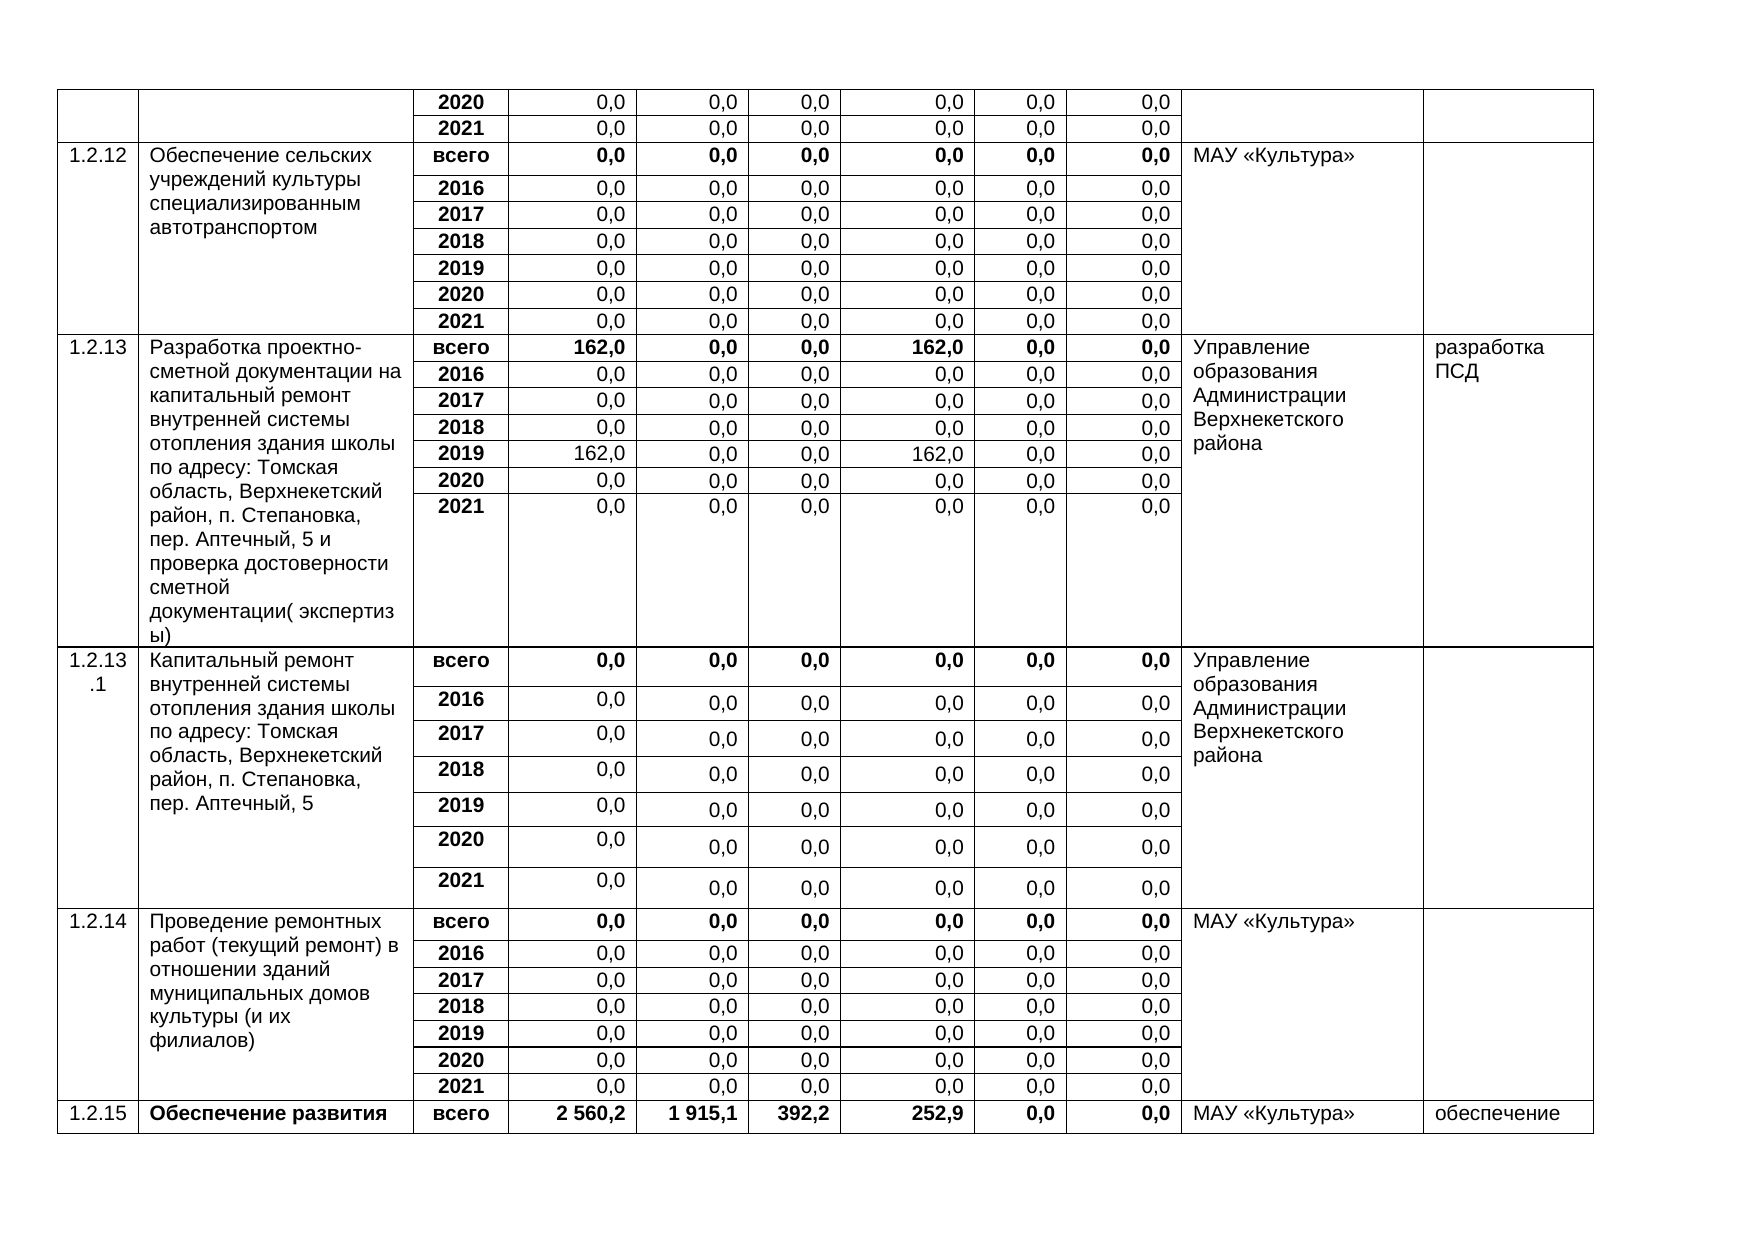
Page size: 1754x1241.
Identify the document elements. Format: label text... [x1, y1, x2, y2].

table_cell 0,0 [975, 494, 1066, 646]
table_cell 2019 [414, 441, 508, 467]
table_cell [1424, 1101, 1593, 1132]
table_cell Управление образования Администрации Верхнекетского района [1182, 335, 1423, 646]
table_cell 0,0 [749, 721, 840, 756]
table_cell 0,0 [975, 827, 1066, 867]
table_cell 0,0 [637, 468, 748, 493]
table_cell 0,0 [975, 468, 1066, 493]
table_cell 0,0 [749, 415, 840, 440]
table_cell 0,0 [841, 1074, 974, 1099]
table_cell 0,0 [749, 90, 840, 115]
table_cell 2018 [414, 757, 508, 792]
table_cell всего [414, 648, 508, 686]
table_cell 1.2.13.1 [58, 648, 138, 907]
table_cell 0,0 [637, 994, 748, 1020]
table_cell 0,0 [841, 721, 974, 756]
table_cell 0,0 [509, 827, 636, 867]
table_cell Разработка проектно-сметной документации на капитальный ремонт внутренней системы отопления здания школы по адресу: Томская область, Верхнекетский район, п. Степановка, пер. Аптечный, 5 и проверка достоверности сметной документации( экспертизы) [139, 335, 413, 646]
table_cell 0,0 [975, 648, 1066, 686]
table_cell 0,0 [637, 757, 748, 792]
table_cell [1424, 143, 1593, 334]
table_cell 0,0 [509, 968, 636, 993]
table_cell 0,0 [1067, 176, 1181, 201]
table_cell 0,0 [509, 1074, 636, 1099]
table_cell 0,0 [637, 309, 748, 334]
table_cell 0,0 [1067, 362, 1181, 387]
table_cell 0,0 [749, 687, 840, 720]
table_cell 0,0 [749, 648, 840, 686]
table_cell 0,0 [509, 941, 636, 967]
table_cell 0,0 [509, 494, 636, 646]
table_cell 0,0 [1067, 1048, 1181, 1073]
table_cell 0,0 [1067, 909, 1181, 940]
table_cell 0,0 [975, 1101, 1066, 1132]
table_cell 0,0 [1067, 494, 1181, 646]
table_cell 0,0 [975, 441, 1066, 467]
table_cell 0,0 [749, 176, 840, 201]
table_cell 0,0 [749, 827, 840, 867]
table_cell 0,0 [841, 282, 974, 307]
table_cell 2020 [414, 827, 508, 867]
table_cell 0,0 [975, 757, 1066, 792]
table_cell 2018 [414, 994, 508, 1020]
table_cell 2018 [414, 415, 508, 440]
table_cell 0,0 [841, 362, 974, 387]
table_cell 0,0 [749, 994, 840, 1020]
table_cell 0,0 [1067, 827, 1181, 867]
table_cell 0,0 [841, 757, 974, 792]
table_cell 2016 [414, 176, 508, 201]
table_cell 1.2.14 [58, 909, 138, 1099]
table_cell 0,0 [749, 757, 840, 792]
table_cell 0,0 [509, 90, 636, 115]
table_cell 2016 [414, 687, 508, 720]
table_cell 0,0 [749, 116, 840, 142]
table_cell 0,0 [637, 941, 748, 967]
table_cell 0,0 [975, 968, 1066, 993]
table_cell 0,0 [841, 793, 974, 826]
table_cell 162,0 [509, 335, 636, 361]
table_cell 0,0 [509, 255, 636, 281]
table_cell 0,0 [841, 229, 974, 254]
table_cell 2021 [414, 494, 508, 646]
table_cell 0,0 [749, 388, 840, 414]
table_cell 0,0 [749, 282, 840, 307]
table_cell 252,9 [841, 1101, 974, 1132]
table_cell 0,0 [841, 255, 974, 281]
table_cell 162,0 [841, 335, 974, 361]
table_cell 162,0 [841, 441, 974, 467]
table_cell 0,0 [637, 868, 748, 907]
table_cell 0,0 [637, 202, 748, 228]
table_cell 0,0 [1067, 202, 1181, 228]
table_cell 0,0 [749, 335, 840, 361]
table_cell 0,0 [509, 176, 636, 201]
table_cell 0,0 [1067, 868, 1181, 907]
table_cell 2017 [414, 968, 508, 993]
table_cell 0,0 [1067, 388, 1181, 414]
table_cell 0,0 [749, 202, 840, 228]
table_cell 0,0 [1067, 757, 1181, 792]
table_cell 0,0 [975, 721, 1066, 756]
table_cell 0,0 [509, 868, 636, 907]
table_cell 0,0 [975, 909, 1066, 940]
table_cell всего [414, 335, 508, 361]
table_cell 2017 [414, 721, 508, 756]
table_cell 0,0 [975, 143, 1066, 174]
table_cell 0,0 [975, 1048, 1066, 1073]
table_cell всего [414, 909, 508, 940]
table_cell 0,0 [1067, 309, 1181, 334]
table_cell [1424, 648, 1593, 907]
table_cell 0,0 [509, 1048, 636, 1073]
table_cell 0,0 [509, 143, 636, 174]
table_cell 0,0 [975, 90, 1066, 115]
table_cell МАУ «Культура» [1182, 143, 1423, 334]
table_cell 1.2.13 [58, 335, 138, 646]
table_cell 0,0 [637, 793, 748, 826]
table_cell 0,0 [975, 1074, 1066, 1099]
table_cell 0,0 [1067, 1074, 1181, 1099]
table_cell 0,0 [975, 255, 1066, 281]
table_cell 0,0 [749, 309, 840, 334]
table_cell 0,0 [975, 994, 1066, 1020]
table_cell 0,0 [509, 757, 636, 792]
table_cell 0,0 [509, 994, 636, 1020]
table_cell 0,0 [749, 229, 840, 254]
table_cell 0,0 [1067, 648, 1181, 686]
table_cell 2 560,2 [509, 1101, 636, 1132]
table_cell 2020 [414, 90, 508, 115]
table_cell 0,0 [637, 335, 748, 361]
table_cell 0,0 [749, 793, 840, 826]
table_cell 0,0 [975, 176, 1066, 201]
table_cell 0,0 [749, 1021, 840, 1046]
table_cell 0,0 [975, 1021, 1066, 1046]
table_cell 392,2 [749, 1101, 840, 1132]
table_cell 0,0 [637, 90, 748, 115]
table_cell 0,0 [509, 793, 636, 826]
table_cell 0,0 [841, 687, 974, 720]
table_cell МАУ «Культура» [1182, 909, 1423, 1099]
table_cell 0,0 [637, 415, 748, 440]
table_cell 0,0 [841, 143, 974, 174]
table_cell 0,0 [749, 1074, 840, 1099]
table_cell 0,0 [509, 909, 636, 940]
table_cell 0,0 [509, 1021, 636, 1046]
table_cell 0,0 [841, 90, 974, 115]
table_cell 2019 [414, 793, 508, 826]
table_cell [1424, 909, 1593, 1099]
table_cell 0,0 [749, 362, 840, 387]
table_cell 2019 [414, 1021, 508, 1046]
table_cell 0,0 [841, 309, 974, 334]
table_cell 0,0 [1067, 941, 1181, 967]
table_cell 1 915,1 [637, 1101, 748, 1132]
table_cell 0,0 [637, 1048, 748, 1073]
table_cell 0,0 [509, 116, 636, 142]
table_cell 2020 [414, 1048, 508, 1073]
table_cell 2021 [414, 116, 508, 142]
table_cell 2017 [414, 202, 508, 228]
table_cell 0,0 [509, 721, 636, 756]
table_cell 0,0 [749, 909, 840, 940]
table_cell 0,0 [637, 909, 748, 940]
table_cell 0,0 [841, 941, 974, 967]
table_cell 0,0 [1067, 687, 1181, 720]
table_cell 0,0 [637, 441, 748, 467]
table_cell 0,0 [637, 255, 748, 281]
table_cell 0,0 [841, 968, 974, 993]
table_cell 0,0 [1067, 90, 1181, 115]
table_cell 0,0 [841, 468, 974, 493]
table_cell 1.2.12 [58, 143, 138, 334]
table_cell 2021 [414, 309, 508, 334]
table_cell 0,0 [1067, 793, 1181, 826]
table_cell 2021 [414, 868, 508, 907]
table_cell Капитальный ремонт внутренней системы отопления здания школы по адресу: Томская область, Верхнекетский район, п. Степановка, пер. Аптечный, 5 [139, 648, 413, 907]
table_cell 2018 [414, 229, 508, 254]
table_cell 0,0 [975, 941, 1066, 967]
table_cell 1.2.15 [58, 1101, 138, 1132]
table_cell 0,0 [749, 255, 840, 281]
table_cell 0,0 [637, 282, 748, 307]
table_cell 2020 [414, 282, 508, 307]
table_cell 0,0 [509, 687, 636, 720]
table_cell разработка ПСД [1424, 335, 1593, 646]
table_cell 162,0 [509, 441, 636, 467]
table_cell 0,0 [841, 116, 974, 142]
table_cell 0,0 [509, 415, 636, 440]
table_cell 0,0 [637, 1074, 748, 1099]
table_cell 2017 [414, 388, 508, 414]
table_cell 0,0 [975, 229, 1066, 254]
table_cell 0,0 [1067, 468, 1181, 493]
table_cell 0,0 [637, 648, 748, 686]
table_cell 0,0 [841, 868, 974, 907]
table_cell 0,0 [509, 388, 636, 414]
table_cell 0,0 [1067, 441, 1181, 467]
table_cell 0,0 [749, 968, 840, 993]
table_cell 2019 [414, 255, 508, 281]
table_cell 0,0 [975, 116, 1066, 142]
table_cell 0,0 [975, 362, 1066, 387]
table_cell 0,0 [749, 441, 840, 467]
table_cell 0,0 [841, 648, 974, 686]
table_cell 0,0 [509, 468, 636, 493]
table_cell 0,0 [1067, 721, 1181, 756]
table_cell 0,0 [637, 229, 748, 254]
table_cell 0,0 [975, 687, 1066, 720]
table_cell Управление образования Администрации Верхнекетского района [1182, 648, 1423, 907]
table_cell 0,0 [841, 909, 974, 940]
table_cell МАУ «Культура» [1182, 1101, 1423, 1132]
table_cell 0,0 [1067, 116, 1181, 142]
table_cell 0,0 [637, 494, 748, 646]
table_cell 2016 [414, 941, 508, 967]
table_cell 0,0 [749, 1048, 840, 1073]
table_cell 2020 [414, 468, 508, 493]
table_cell 0,0 [637, 827, 748, 867]
table_cell 0,0 [637, 721, 748, 756]
table_cell 0,0 [1067, 335, 1181, 361]
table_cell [139, 1101, 413, 1132]
table_cell 0,0 [509, 202, 636, 228]
table_cell 0,0 [509, 648, 636, 686]
table_cell 0,0 [509, 362, 636, 387]
table_cell 0,0 [975, 388, 1066, 414]
table_cell 0,0 [841, 994, 974, 1020]
table_cell 0,0 [1067, 229, 1181, 254]
table_cell 0,0 [975, 793, 1066, 826]
table_cell 0,0 [749, 494, 840, 646]
table_cell 0,0 [841, 388, 974, 414]
table_cell 0,0 [975, 868, 1066, 907]
table_cell 0,0 [637, 388, 748, 414]
table_cell 0,0 [637, 143, 748, 174]
table_cell 0,0 [1067, 282, 1181, 307]
table_cell 0,0 [841, 1048, 974, 1073]
table_cell Проведение ремонтных работ (текущий ремонт) в отношении зданий муниципальных домов культуры (и их филиалов) [139, 909, 413, 1099]
table_cell 0,0 [749, 941, 840, 967]
table_cell 0,0 [637, 1021, 748, 1046]
table_cell 0,0 [637, 116, 748, 142]
table_cell 0,0 [1067, 994, 1181, 1020]
table_cell 0,0 [637, 687, 748, 720]
table_cell 0,0 [841, 415, 974, 440]
table_cell 0,0 [975, 202, 1066, 228]
table_cell всего [414, 143, 508, 174]
table_cell 2021 [414, 1074, 508, 1099]
table_cell 0,0 [1067, 415, 1181, 440]
table_cell всего [414, 1101, 508, 1132]
table_cell 0,0 [749, 468, 840, 493]
table_cell 0,0 [637, 176, 748, 201]
table_cell 0,0 [509, 229, 636, 254]
table_cell 0,0 [1067, 255, 1181, 281]
table_cell 0,0 [637, 362, 748, 387]
table_cell 0,0 [975, 335, 1066, 361]
table_cell 0,0 [975, 309, 1066, 334]
table_cell 0,0 [1067, 968, 1181, 993]
table_cell 0,0 [749, 868, 840, 907]
table_cell 0,0 [1067, 1021, 1181, 1046]
table_cell 0,0 [1067, 1101, 1181, 1132]
table_cell 0,0 [975, 415, 1066, 440]
table_cell 0,0 [1067, 143, 1181, 174]
table_cell 0,0 [509, 309, 636, 334]
table_cell 0,0 [841, 1021, 974, 1046]
table_cell 0,0 [749, 143, 840, 174]
table_cell 0,0 [841, 202, 974, 228]
table_cell 2016 [414, 362, 508, 387]
table_cell 0,0 [637, 968, 748, 993]
table_cell 0,0 [841, 176, 974, 201]
table_cell Обеспечение сельских учреждений культуры специализированным автотранспортом [139, 143, 413, 334]
table_cell 0,0 [509, 282, 636, 307]
table_cell 0,0 [841, 827, 974, 867]
table_cell 0,0 [975, 282, 1066, 307]
table_cell 0,0 [841, 494, 974, 646]
